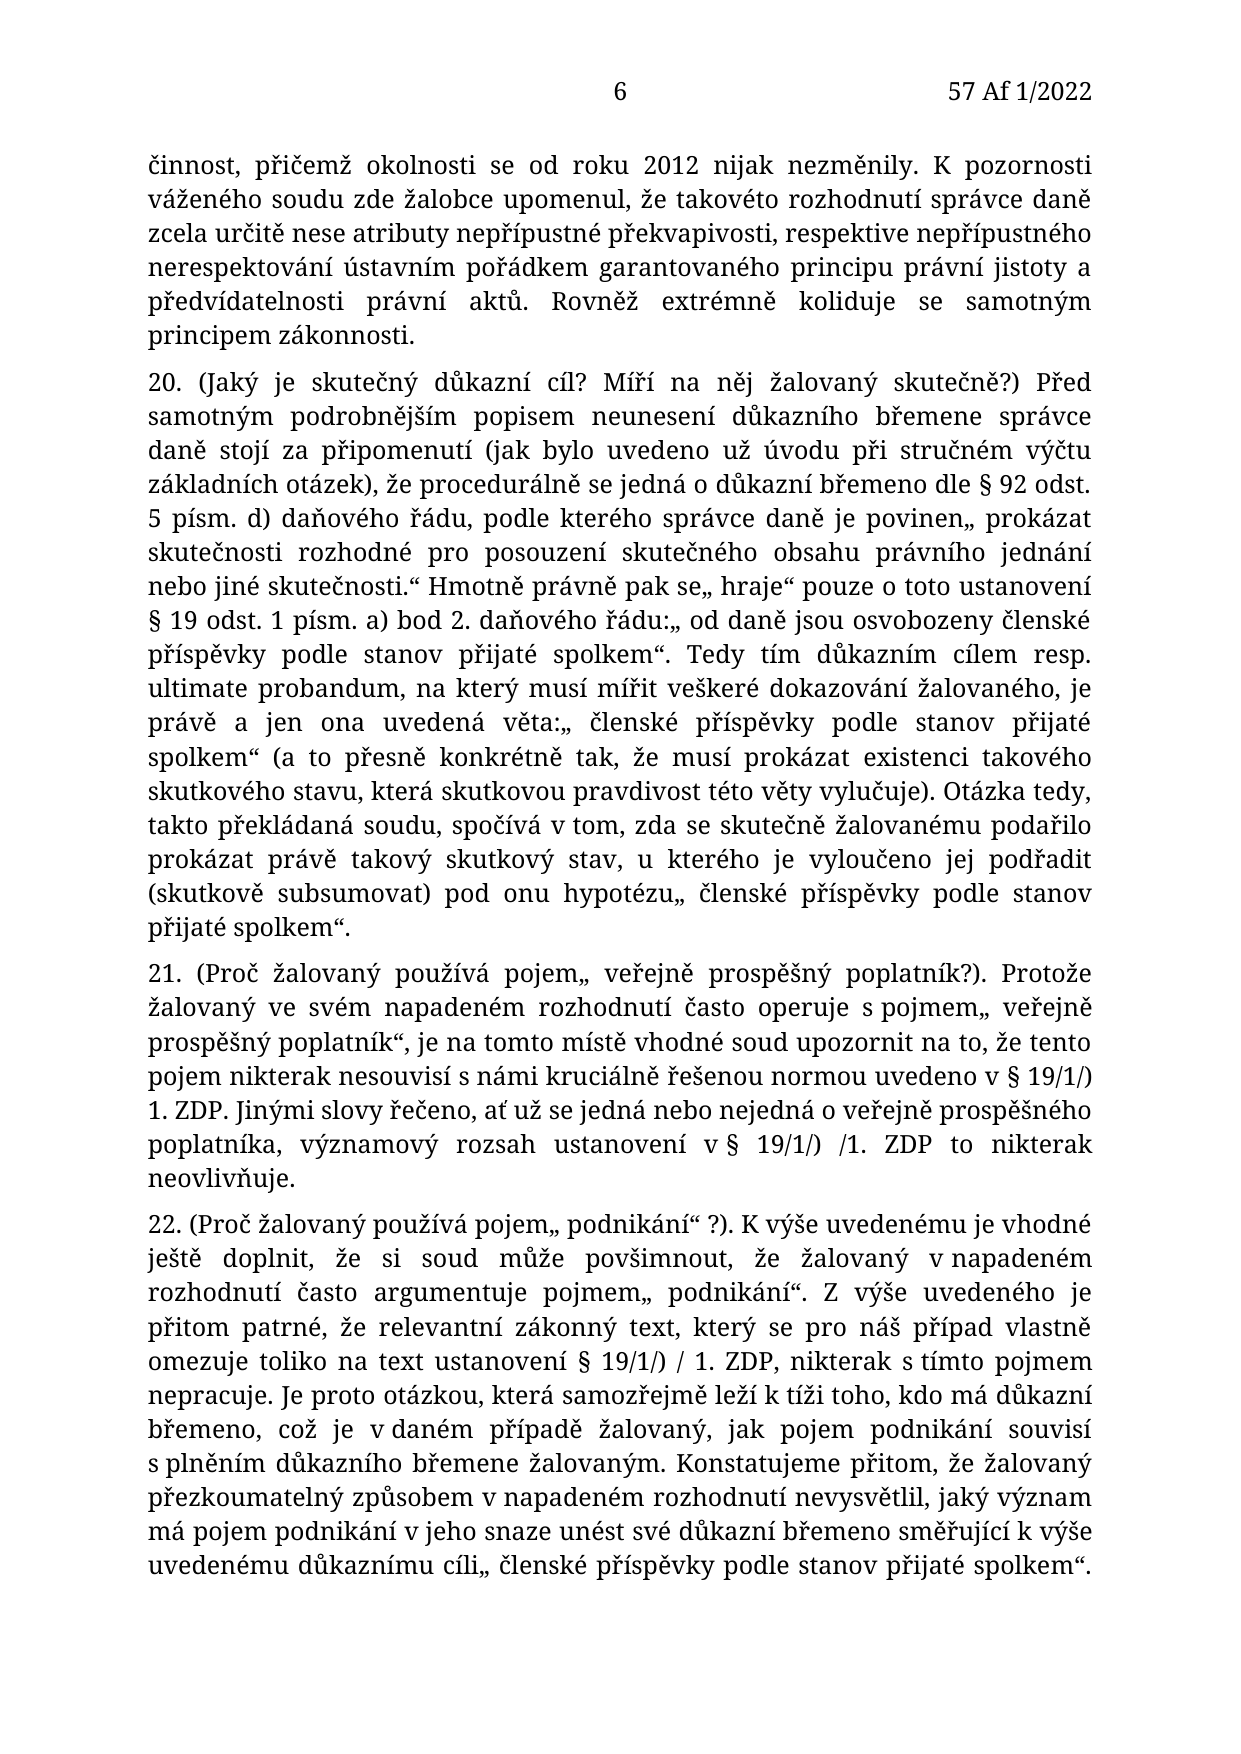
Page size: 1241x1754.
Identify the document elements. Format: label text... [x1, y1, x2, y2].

text 21. (Proč žalovaný používá pojem„ veřejně prospěšný poplatník?). Protože žalovaný ve svém napadeném rozhodnutí často operuje s pojmem„ veřejně prospěšný poplatník“, je na tomto místě vhodné soud upozornit na to, že tento pojem nikterak nesouvisí s námi kruciálně řešenou normou uvedeno v § 19/1/) 1. ZDP. Jinými slovy řečeno, ať už se jedná nebo nejedná o veřejně prospěšného poplatníka, významový rozsah ustanovení v § 19/1/) /1. ZDP to nikterak neovlivňuje. [148, 956, 1093, 1194]
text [148, 1207, 1093, 1582]
text 20. (Jaký je skutečný důkazní cíl? Míří na něj žalovaný skutečně?) Před samotným podrobnějším popisem neunesení důkazního břemene správce daně stojí za připomenutí (jak bylo uvedeno už úvodu při stručném výčtu základních otázek), že procedurálně se jedná o důkazní břemeno dle § 92 odst. 5 písm. d) daňového řádu, podle kterého správce daně je povinen„ prokázat skutečnosti rozhodné pro posouzení skutečného obsahu právního jednání nebo jiné skutečnosti.“ Hmotně právně pak se„ hraje“ pouze o toto ustanovení § 19 odst. 1 písm. a) bod 2. daňového řádu:„ od daně jsou osvobozeny členské příspěvky podle stanov přijaté spolkem“. Tedy tím důkazním cílem resp. ultimate probandum, na který musí mířit veškeré dokazování žalovaného, je právě a jen ona uvedená věta:„ členské příspěvky podle stanov přijaté spolkem“ (a to přesně konkrétně tak, že musí prokázat existenci takového skutkového stavu, která skutkovou pravdivost této věty vylučuje). Otázka tedy, takto překládaná soudu, spočívá v tom, zda se skutečně žalovanému podařilo prokázat právě takový skutkový stav, u kterého je vyloučeno jej podřadit (skutkově subsumovat) pod onu hypotézu„ členské příspěvky podle stanov přijaté spolkem“. [148, 364, 1093, 943]
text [148, 148, 1093, 352]
